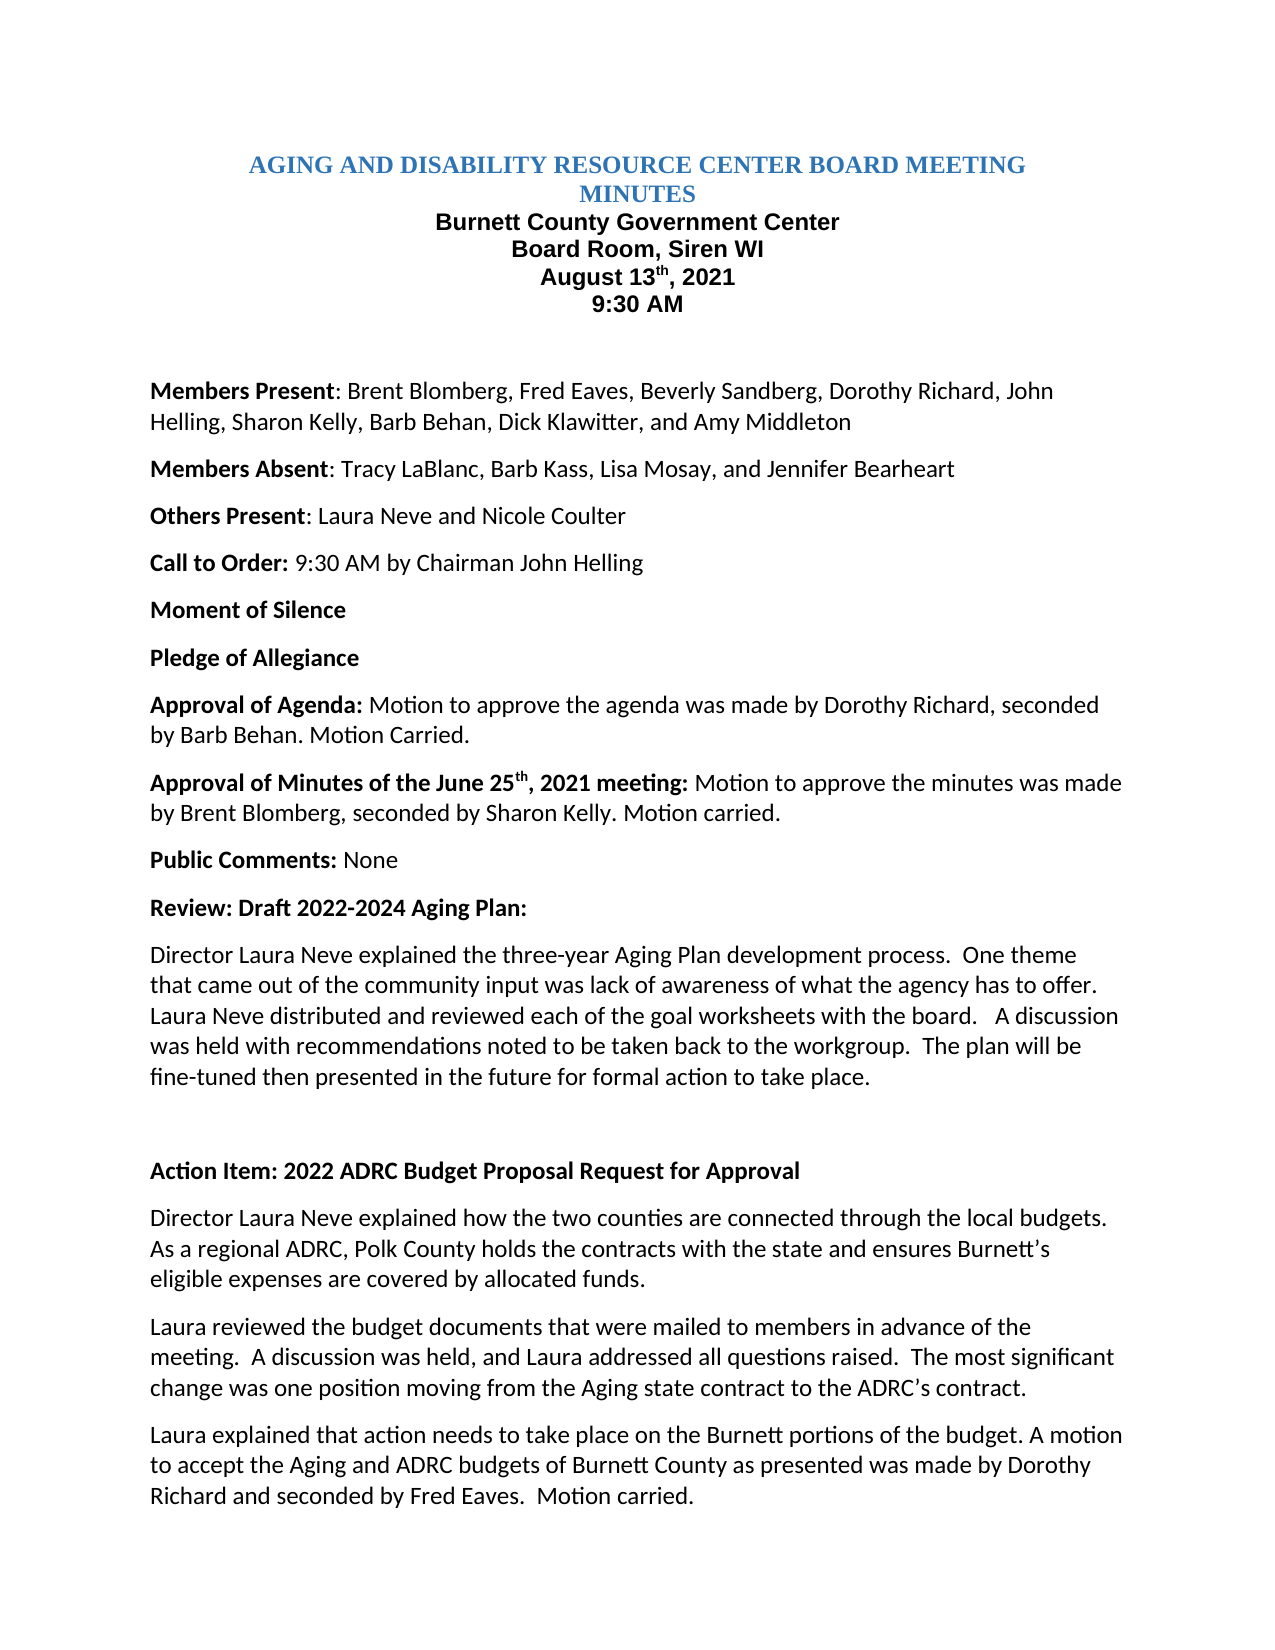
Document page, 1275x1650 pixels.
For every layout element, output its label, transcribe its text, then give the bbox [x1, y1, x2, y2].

text AGING AND DISABILITY RESOURCE CENTER BOARD MEETING [150, 150, 1125, 179]
text MINUTES [150, 179, 1125, 207]
text Director Laura Neve explained how the two counties are connected through the local budgets. As a regional ADRC, Polk County holds the contracts with the state and ensures Burnett’s eligible expenses are covered by allocated funds. [150, 1202, 1125, 1294]
text Laura reviewed the budget documents that were mailed to members in advance of the meeting. A discussion was held, and Laura addressed all questions raised. The most significant change was one position moving from the Aging state contract to the ADRC’s contract. [150, 1311, 1125, 1402]
text Members Absent: Tracy LaBlanc, Barb Kass, Lisa Mosay, and Jennifer Bearheart [150, 453, 1125, 484]
text Moment of Silence [150, 595, 1125, 625]
text Call to Order: 9:30 AM by Chairman John Helling [150, 547, 1125, 578]
text Board Room, Siren WI [150, 235, 1125, 263]
text Approval of Minutes of the June 25th, 2021 meeting: Motion to approve the minutes was made by Brent Blomberg, seconded by Sharon Kelly. Motion carried. [150, 767, 1125, 828]
text Pledge of Allegiance [150, 642, 1125, 672]
text Review: Draft 2022-2024 Aging Plan: [150, 892, 1125, 922]
text Director Laura Neve explained the three-year Aging Plan development process. One theme that came out of the community input was lack of awareness of what the agency has to offer. Laura Neve distributed and reviewed each of the goal worksheets with the board. A discussion was held with recommendations noted to be taken back to the workgroup. The plan will be fine-tuned then presented in the future for formal action to take place. [150, 939, 1125, 1091]
text 9:30 AM [150, 290, 1125, 318]
text Laura explained that action needs to take place on the Burnett portions of the budget. A motion to accept the Aging and ADRC budgets of Burnett County as presented was made by Dorothy Richard and seconded by Fred Eaves. Motion carried. [150, 1419, 1125, 1511]
text August 13th, 2021 [150, 263, 1125, 290]
text Approval of Agenda: Motion to approve the agenda was made by Dorothy Richard, seconded by Barb Behan. Motion Carried. [150, 689, 1125, 750]
text Members Present: Brent Blomberg, Fred Eaves, Beverly Sandberg, Dorothy Richard, John Helling, Sharon Kelly, Barb Behan, Dick Klawitter, and Amy Middleton [150, 375, 1125, 436]
text Action Item: 2022 ADRC Budget Proposal Request for Approval [150, 1155, 1125, 1186]
text Public Comments: None [150, 844, 1125, 875]
text Burnett County Government Center [150, 207, 1125, 235]
text Others Present: Laura Neve and Nicole Coulter [150, 500, 1125, 531]
